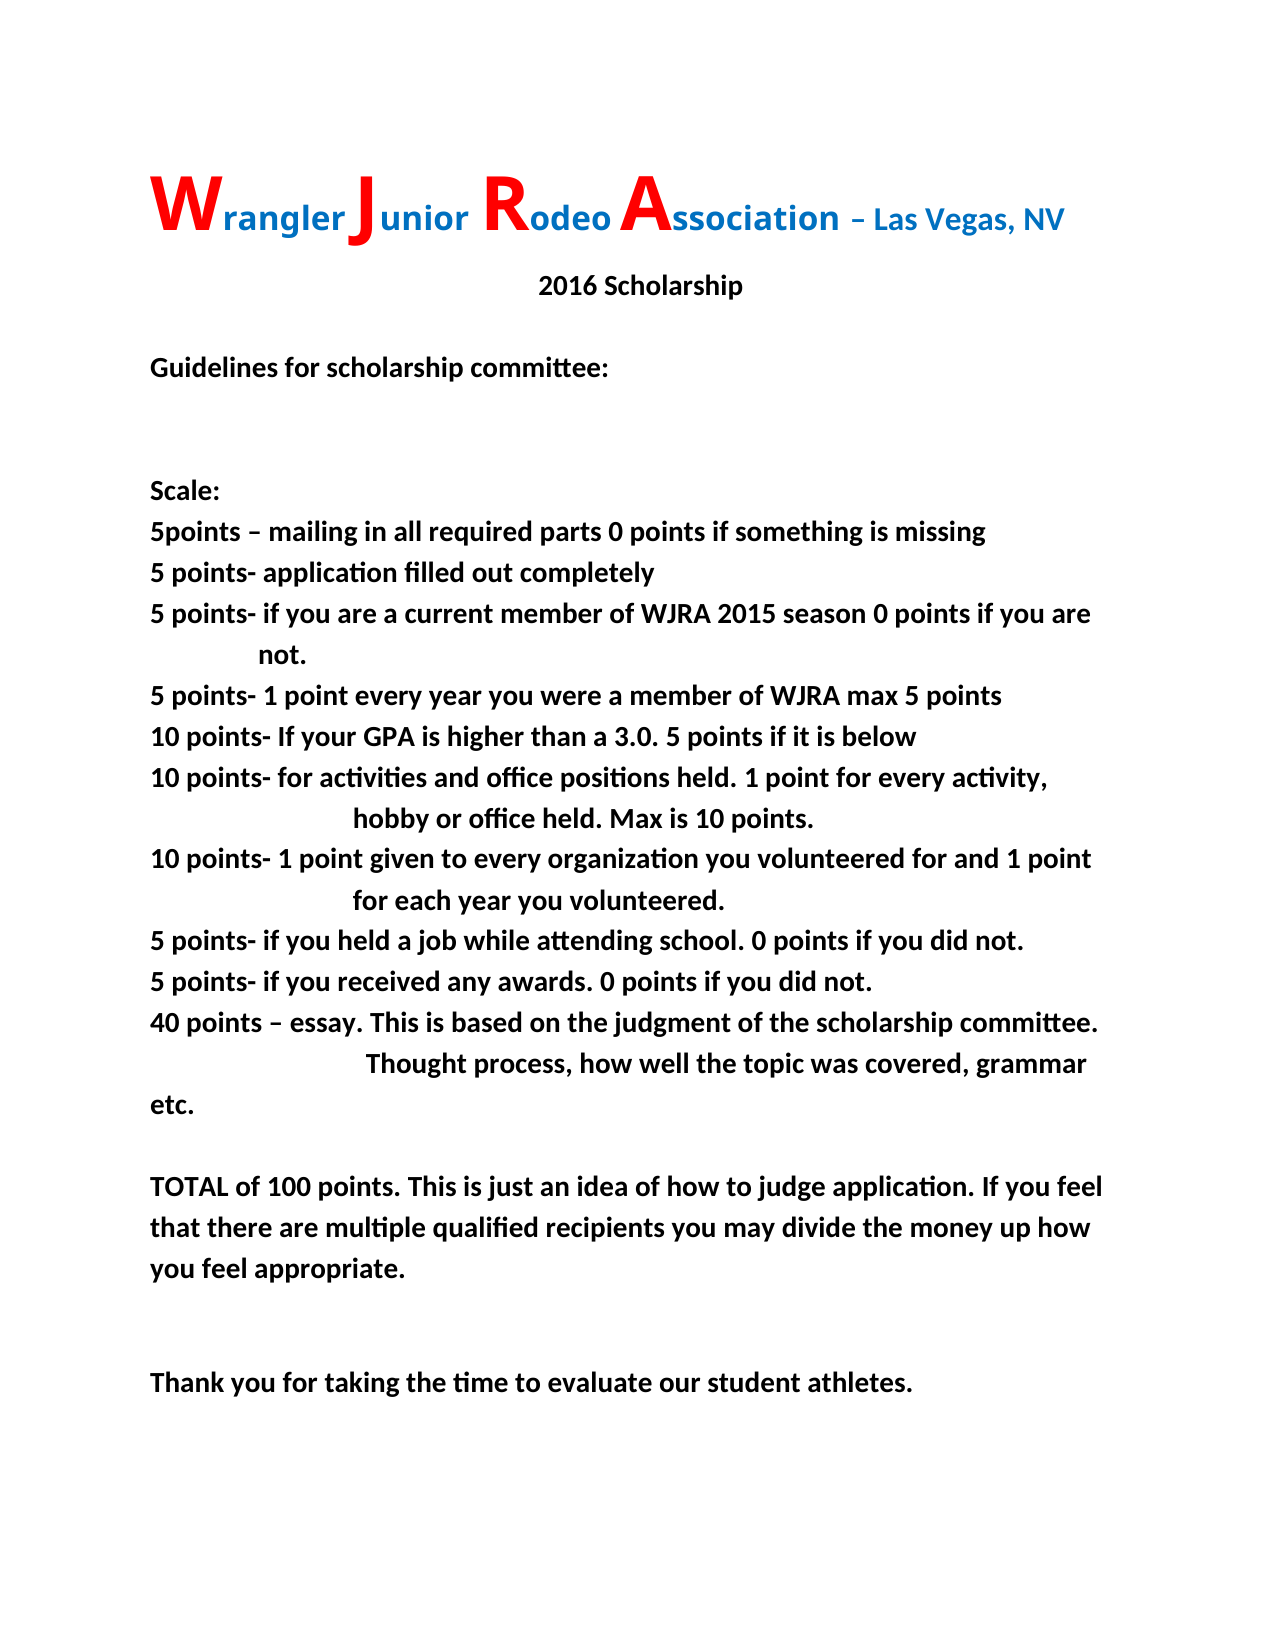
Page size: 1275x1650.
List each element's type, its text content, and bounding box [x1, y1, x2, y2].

text Scale: [150, 472, 1125, 508]
text TOTAL of 100 points. This is just an idea of how to judge application. If you feel that there are multiple qualified recipients you may divide the money up how you feel appropriate. [150, 1168, 1125, 1286]
text 5 points- 1 point every year you were a member of WJRA max 5 points [150, 677, 1125, 712]
text 5 points- if you received any awards. 0 points if you did not. [150, 963, 1125, 999]
text Thank you for taking the time to evaluate our student athletes. [150, 1364, 1125, 1400]
text 10 points- for activities and office positions held. 1 point for every activity, hobby or office held. Max is 10 points. [150, 759, 1125, 835]
text 5 points- application filled out completely [150, 554, 1125, 590]
text 5 points- if you held a job while attending school. 0 points if you did not. [150, 922, 1125, 958]
text 5 points- if you are a current member of WJRA 2015 season 0 points if you are not. [150, 595, 1125, 672]
text Guidelines for scholarship committee: [150, 349, 1125, 385]
text 5points – mailing in all required parts 0 points if something is missing [150, 513, 1125, 549]
text 10 points- 1 point given to every organization you volunteered for and 1 point for each year you volunteered. [150, 841, 1125, 917]
text 10 points- If your GPA is higher than a 3.0. 5 points if it is below [150, 718, 1125, 753]
text Wrangler Junior Rodeo Association – Las Vegas, NV [150, 150, 1125, 252]
text 40 points – essay. This is based on the judgment of the scholarship committee. Thought process, how well the topic was covered, grammar etc. [150, 1004, 1125, 1122]
text 2016 Scholarship [150, 267, 1125, 303]
